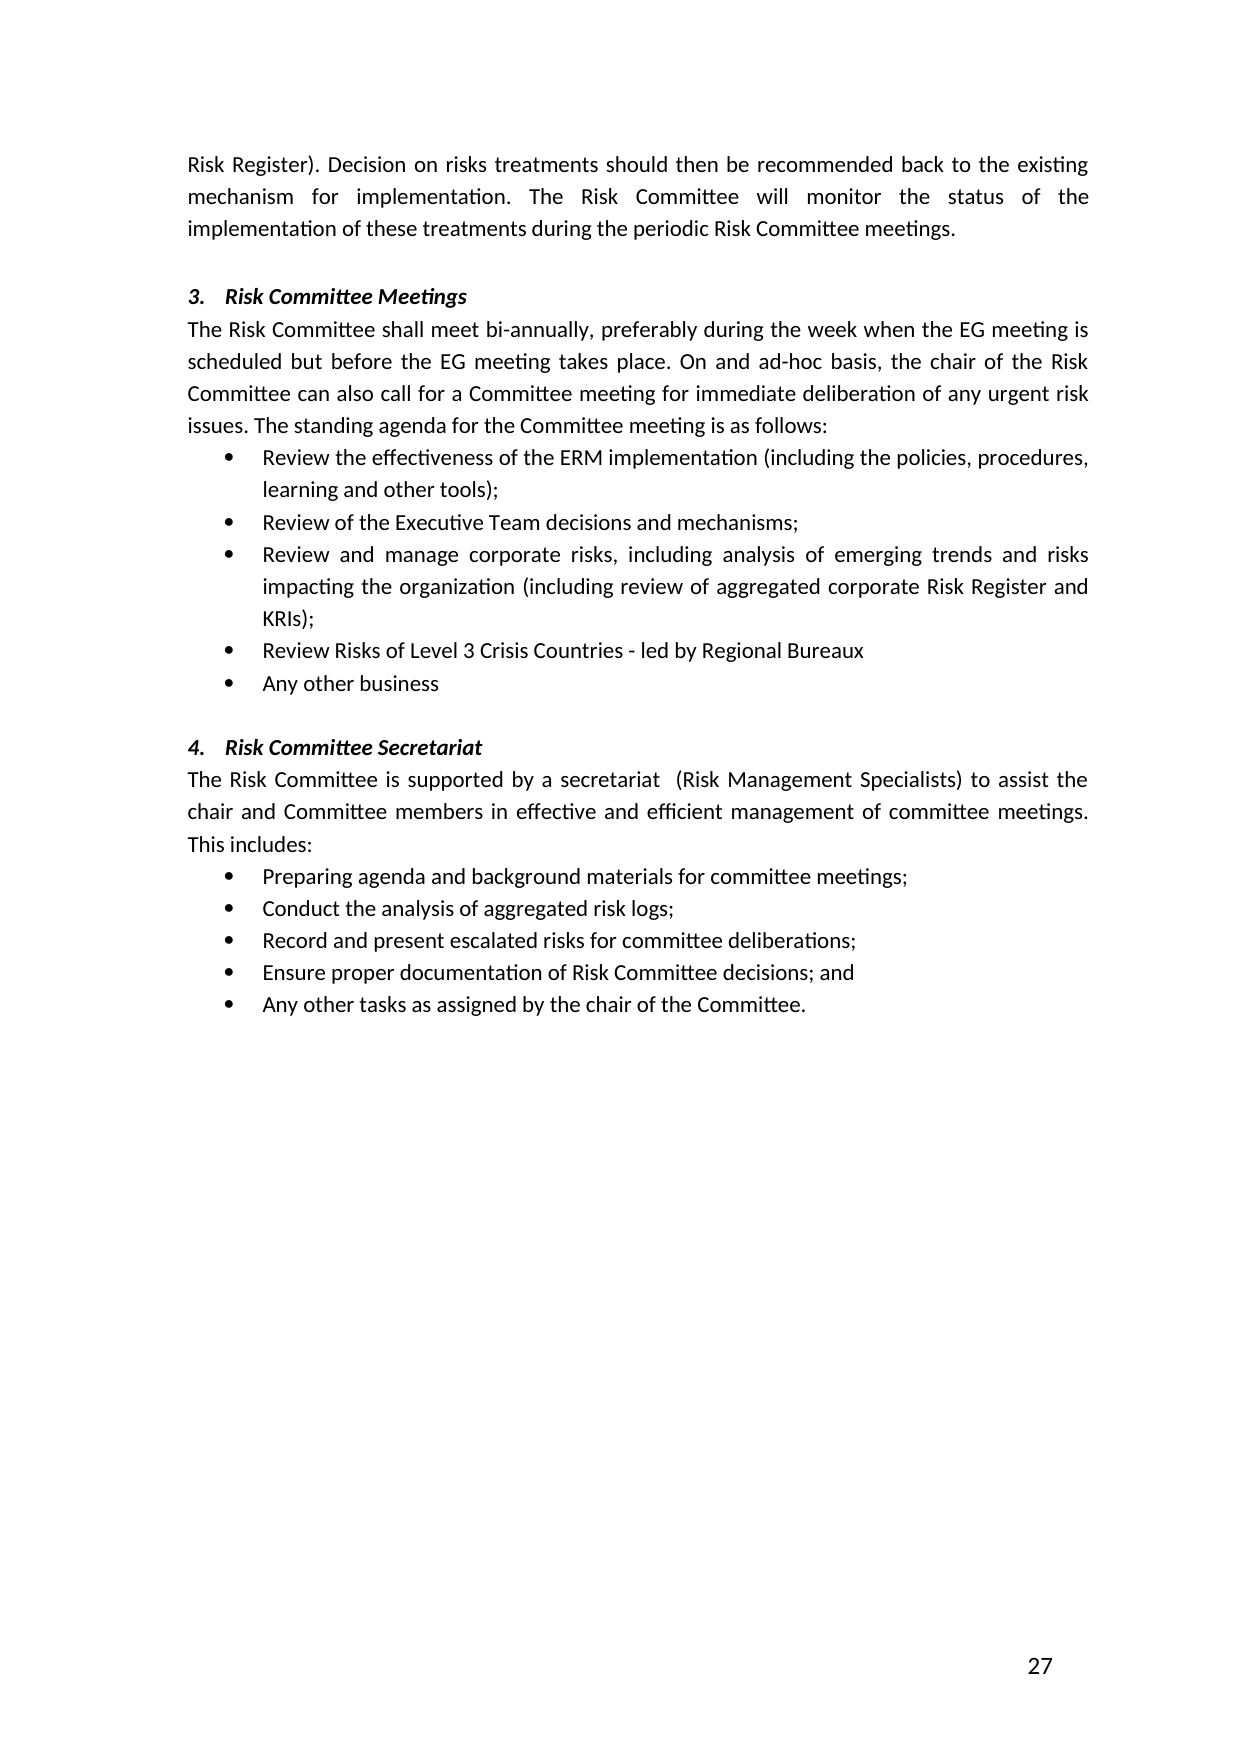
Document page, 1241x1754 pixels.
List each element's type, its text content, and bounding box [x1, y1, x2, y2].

list Risk Committee Secretariat [187, 733, 1090, 761]
list Review and manage corporate risks, including analysis of emerging trends and risks impacting the organization (including review of aggregated corporate Risk Register and KRIs); [225, 540, 1090, 632]
list Review Risks of Level 3 Crisis Countries - led by Regional Bureaux [225, 637, 1090, 664]
list Preparing agenda and background materials for committee meetings; [225, 862, 1090, 890]
text The Risk Committee shall meet bi-annually, preferably during the week when the EG meeting is scheduled but before the EG meeting takes place. On and ad-hoc basis, the chair of the Risk Committee can also call for a Committee meeting for immediate deliberation of any urgent risk issues. The standing agenda for the Committee meeting is as follows: [187, 315, 1090, 439]
list Any other business [225, 669, 1090, 697]
list Review the effectiveness of the ERM implementation (including the policies, procedures, learning and other tools); [225, 443, 1090, 504]
list Ensure proper documentation of Risk Committee decisions; and [225, 958, 1090, 986]
list Any other tasks as assigned by the chair of the Committee. [225, 991, 1090, 1019]
list Record and present escalated risks for committee deliberations; [225, 926, 1090, 954]
list Risk Committee Meetings [187, 282, 1090, 311]
list Conduct the analysis of aggregated risk logs; [225, 894, 1090, 922]
list Review of the Executive Team decisions and mechanisms; [225, 508, 1090, 536]
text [187, 150, 1090, 242]
text The Risk Committee is supported by a secretariat (Risk Management Specialists) to assist the chair and Committee members in effective and efficient management of committee meetings. This includes: [187, 765, 1090, 858]
